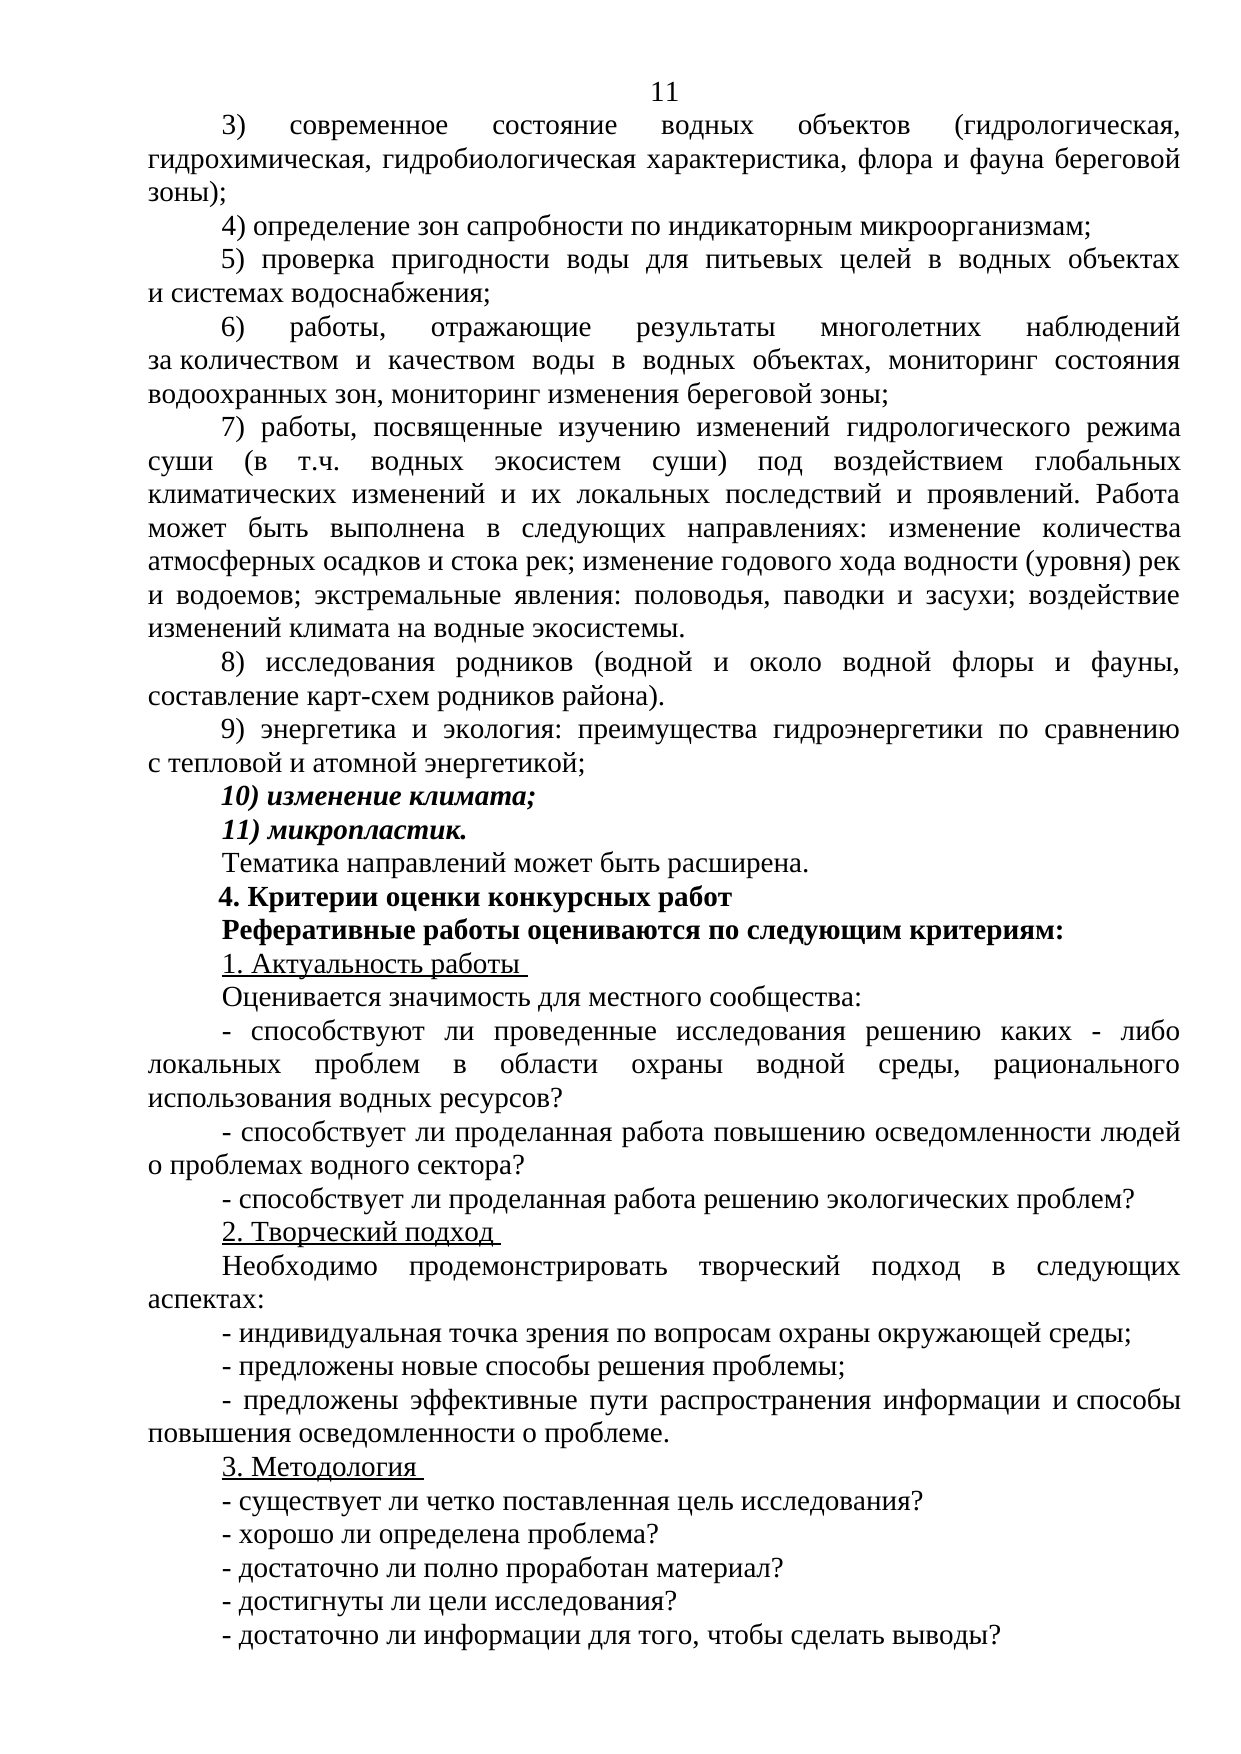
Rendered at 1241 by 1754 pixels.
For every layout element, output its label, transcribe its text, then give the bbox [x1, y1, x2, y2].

text - предложены новые способы решения проблемы; [148, 1348, 1181, 1382]
text 3) современное состояние водных объектов (гидрологическая, гидрохимическая, гидробиологическая характеристика, флора и фауна береговой зоны); [148, 107, 1181, 208]
text 7) работы, посвященные изучению изменений гидрологического режима суши (в т.ч. водных экосистем суши) под воздействием глобальных климатических изменений и их локальных последствий и проявлений. Работа может быть выполнена в следующих направлениях: изменение количества атмосферных осадков и стока рек; изменение годового хода водности (уровня) рек и водоемов; экстремальные явления: половодья, паводки и засухи; воздействие изменений климата на водные экосистемы. [148, 409, 1181, 644]
text 3. Методология [148, 1449, 1181, 1483]
text 4. Критерии оценки конкурсных работ [218, 879, 1181, 912]
text Реферативные работы оцениваются по следующим критериям: [148, 912, 1181, 946]
text 4) определение зон сапробности по индикаторным микроорганизмам; [148, 208, 1181, 242]
text - достаточно ли информации для того, чтобы сделать выводы? [148, 1617, 1181, 1650]
text - способствует ли проделанная работа решению экологических проблем? [148, 1181, 1181, 1214]
text 8) исследования родников (водной и около водной флоры и фауны, составление карт-схем родников района). [148, 644, 1181, 711]
text - предложены эффективные пути распространения информации и способы повышения осведомленности о проблеме. [148, 1382, 1181, 1449]
text 11) микропластик. [148, 812, 1181, 845]
text - достигнуты ли цели исследования? [148, 1583, 1181, 1617]
text - способствует ли проделанная работа повышению осведомленности людей о проблемах водного сектора? [148, 1114, 1181, 1181]
text 2. Творческий подход [148, 1214, 1181, 1248]
text 6) работы, отражающие результаты многолетних наблюдений за количеством и качеством воды в водных объектах, мониторинг состояния водоохранных зон, мониторинг изменения береговой зоны; [148, 309, 1181, 409]
text 1. Актуальность работы [148, 946, 1181, 979]
text 9) энергетика и экология: преимущества гидроэнергетики по сравнению с тепловой и атомной энергетикой; [148, 711, 1181, 778]
text - способствуют ли проведенные исследования решению каких - либо локальных проблем в области охраны водной среды, рационального использования водных ресурсов? [148, 1013, 1181, 1114]
text 10) изменение климата; [148, 778, 1181, 812]
text - достаточно ли полно проработан материал? [148, 1550, 1181, 1583]
text - хорошо ли определена проблема? [148, 1516, 1181, 1550]
text Необходимо продемонстрировать творческий подход в следующих аспектах: [148, 1248, 1181, 1315]
text - индивидуальная точка зрения по вопросам охраны окружающей среды; [148, 1315, 1181, 1348]
text - существует ли четко поставленная цель исследования? [148, 1483, 1181, 1516]
text Тематика направлений может быть расширена. [148, 845, 1181, 879]
text Оценивается значимость для местного сообщества: [148, 979, 1181, 1013]
text 5) проверка пригодности воды для питьевых целей в водных объектах и системах водоснабжения; [148, 242, 1181, 309]
